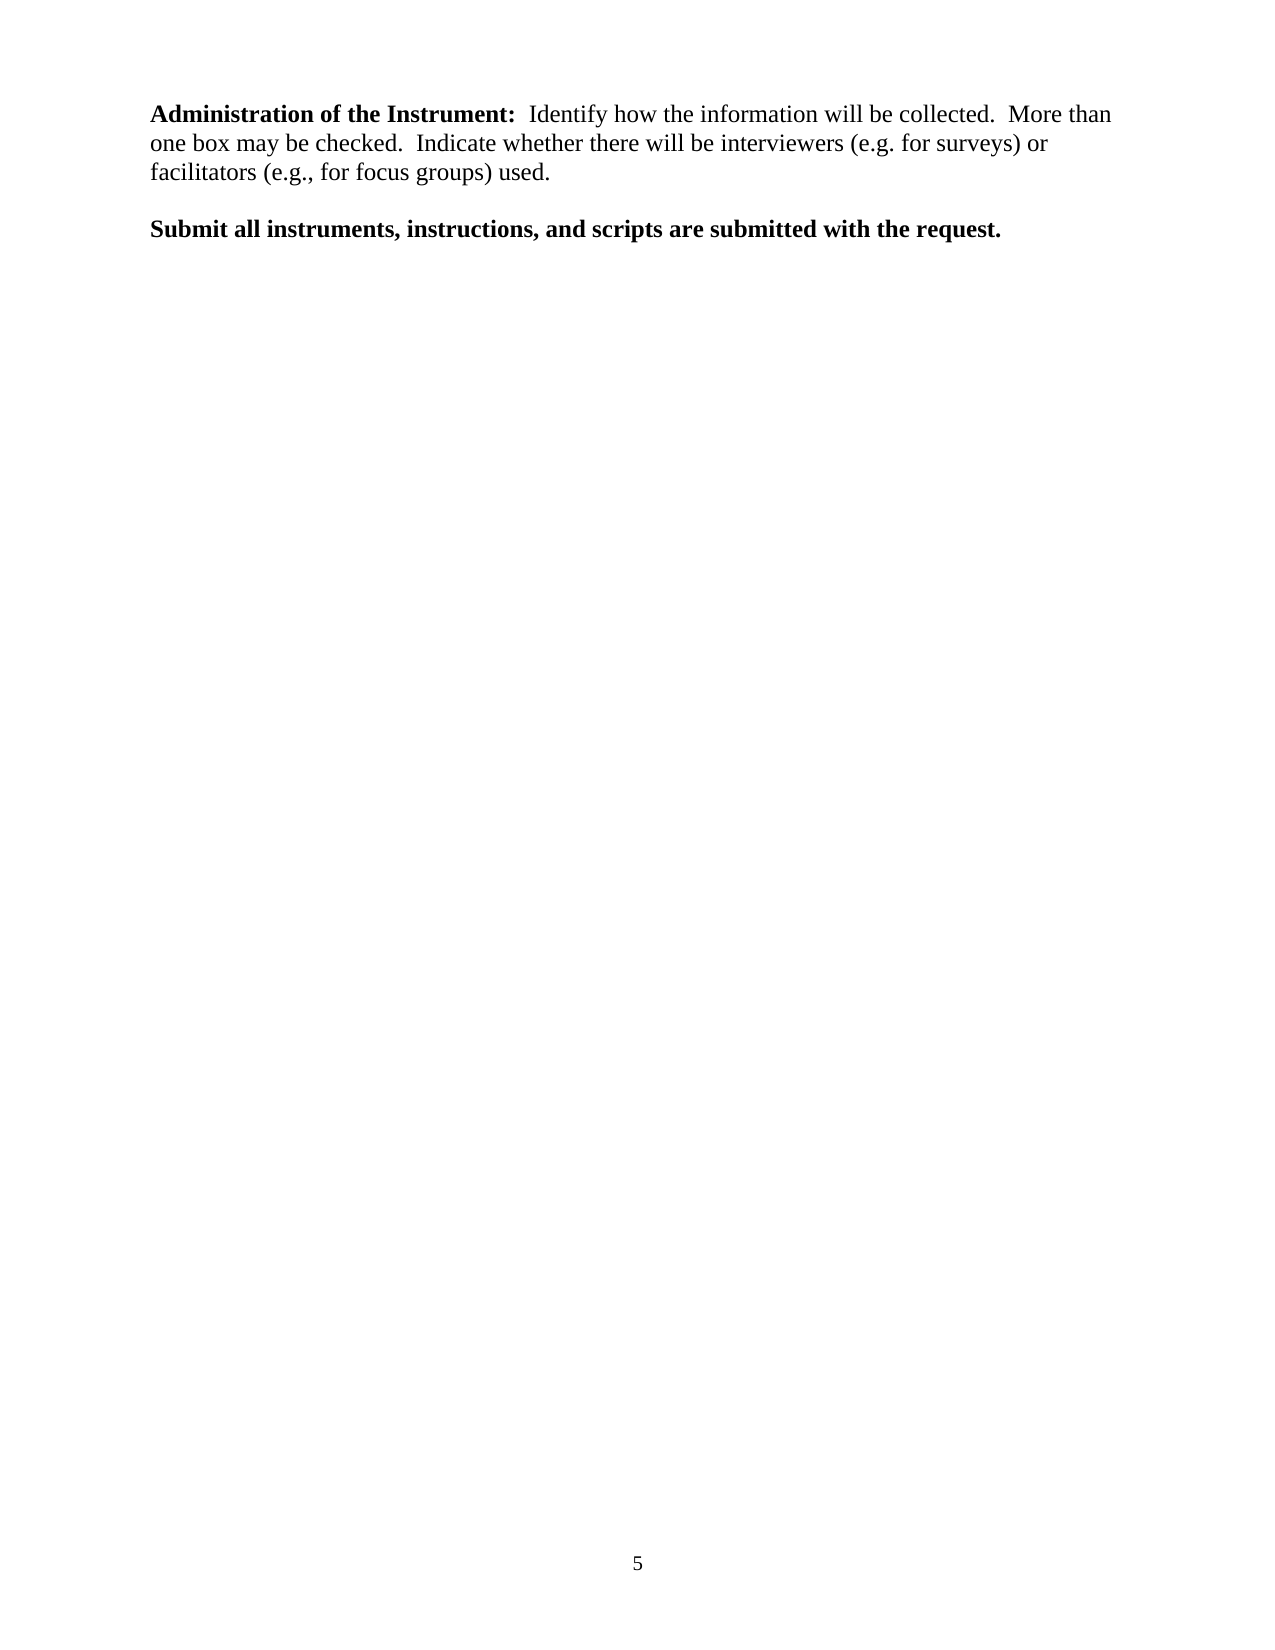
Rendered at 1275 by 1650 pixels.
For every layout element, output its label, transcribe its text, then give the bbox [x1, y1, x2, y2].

text Submit all instruments, instructions, and scripts are submitted with the request. [150, 214, 1125, 243]
text Administration of the Instrument: Identify how the information will be collected. More than one box may be checked. Indicate whether there will be interviewers (e.g. for surveys) or facilitators (e.g., for focus groups) used. [150, 99, 1125, 185]
